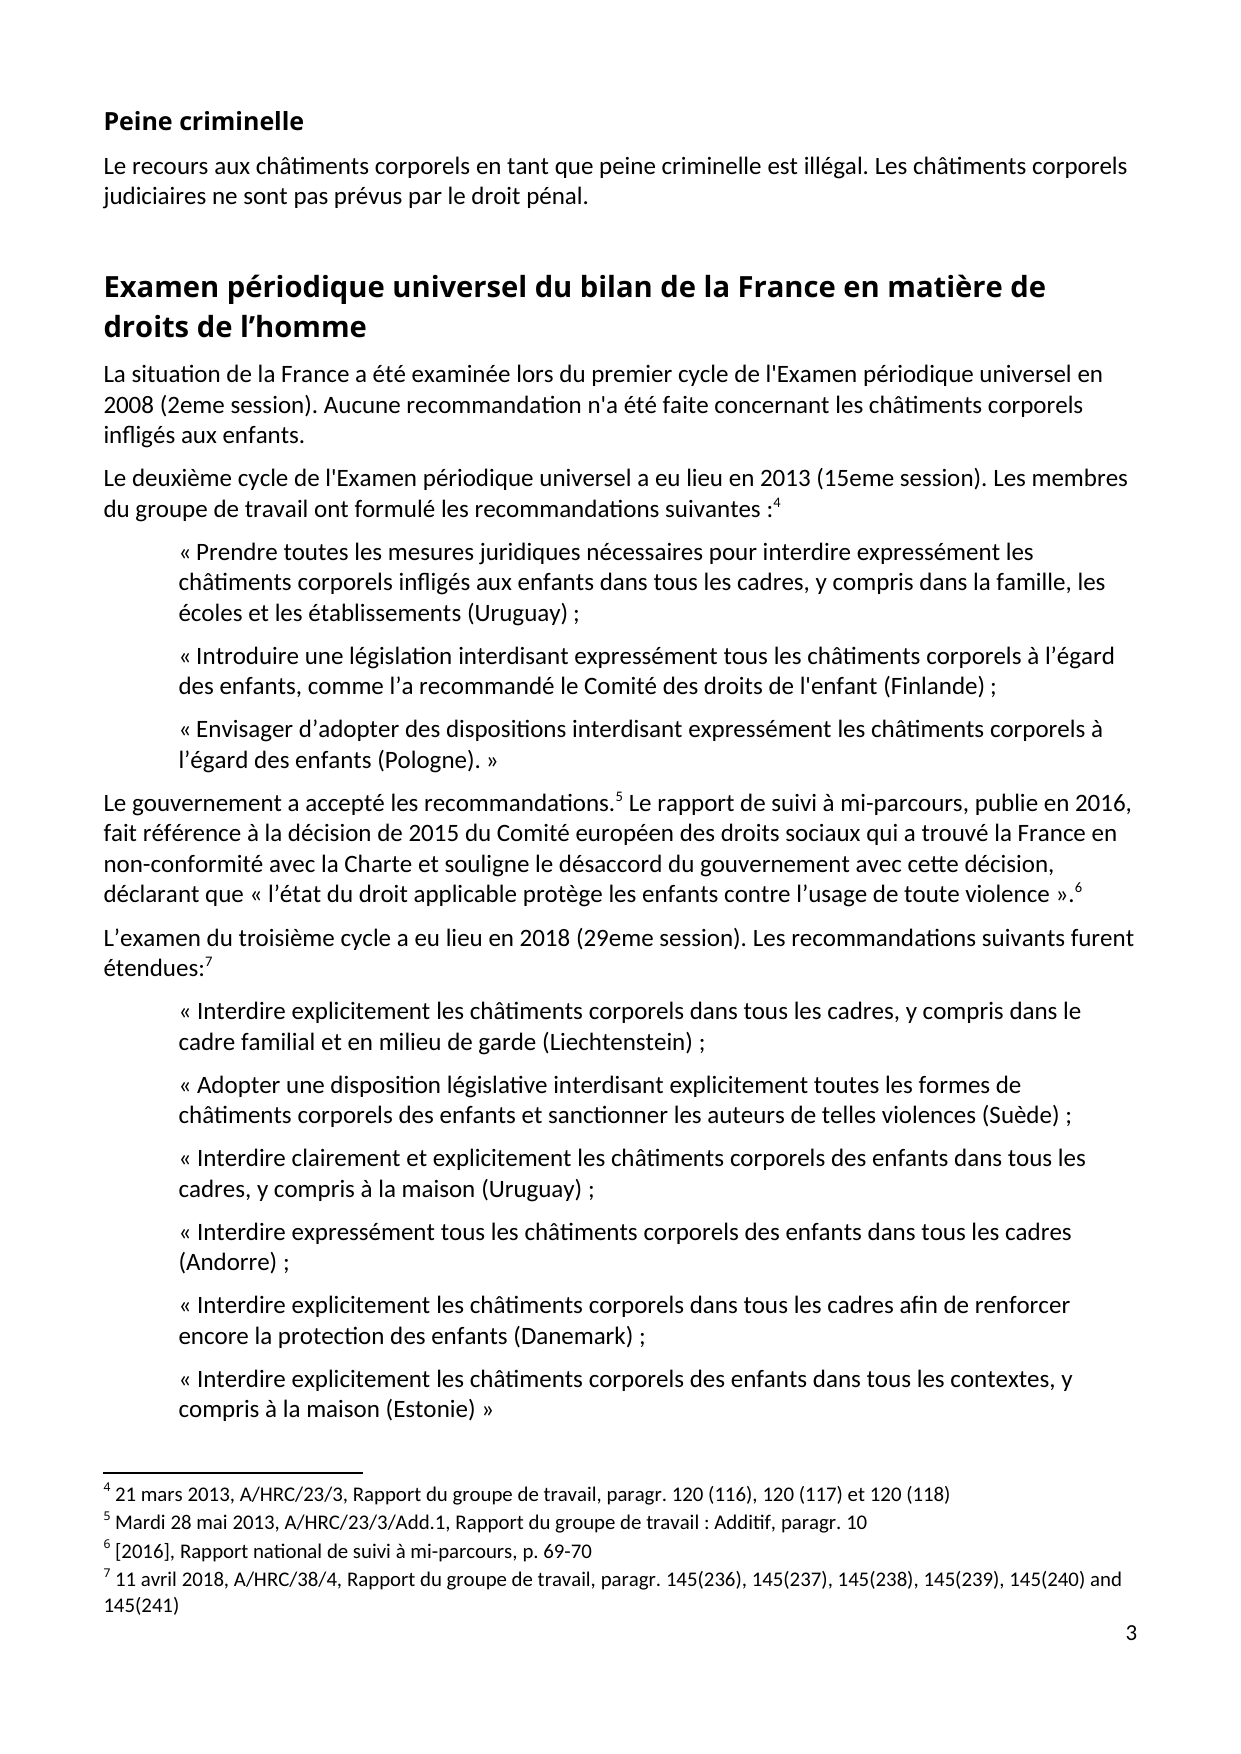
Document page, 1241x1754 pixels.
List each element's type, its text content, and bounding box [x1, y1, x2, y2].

text « Interdire explicitement les châtiments corporels dans tous les cadres afin de renforcer encore la protection des enfants (Danemark) ; [178, 1289, 1137, 1350]
text « Interdire explicitement les châtiments corporels des enfants dans tous les contextes, y compris à la maison (Estonie) » [178, 1363, 1137, 1424]
subtitle Examen périodique universel du bilan de la France en matière de droits de l’homme [103, 266, 1137, 346]
text « Introduire une législation interdisant expressément tous les châtiments corporels à l’égard des enfants, comme l’a recommandé le Comité des droits de l'enfant (Finlande) ; [178, 640, 1137, 701]
text « Interdire expressément tous les châtiments corporels des enfants dans tous les cadres (Andorre) ; [178, 1216, 1137, 1277]
text « Envisager d’adopter des dispositions interdisant expressément les châtiments corporels à l’égard des enfants (Pologne). » [178, 713, 1137, 774]
text L’examen du troisième cycle a eu lieu en 2018 (29eme session). Les recommandations suivants furent étendues: [103, 922, 1137, 983]
subtitle Peine criminelle [103, 103, 1137, 137]
text « Interdire explicitement les châtiments corporels dans tous les cadres, y compris dans le cadre familial et en milieu de garde (Liechtenstein) ; [178, 995, 1137, 1056]
text « Prendre toutes les mesures juridiques nécessaires pour interdire expressément les châtiments corporels infligés aux enfants dans tous les cadres, y compris dans la famille, les écoles et les établissements (Uruguay) ; [178, 536, 1137, 627]
text La situation de la France a été examinée lors du premier cycle de l'Examen périodique universel en 2008 (2eme session). Aucune recommandation n'a été faite concernant les châtiments corporels infligés aux enfants. [103, 358, 1137, 450]
text Le gouvernement a accepté les recommandations. Le rapport de suivi à mi-parcours, publie en 2016, fait référence à la décision de 2015 du Comité européen des droits sociaux qui a trouvé la France en non-conformité avec la Charte et souligne le désaccord du gouvernement avec cette décision, déclarant que « l’état du droit applicable protège les enfants contre l’usage de toute violence ». [103, 787, 1137, 909]
text « Interdire clairement et explicitement les châtiments corporels des enfants dans tous les cadres, y compris à la maison (Uruguay) ; [178, 1142, 1137, 1203]
text Le recours aux châtiments corporels en tant que peine criminelle est illégal. Les châtiments corporels judiciaires ne sont pas prévus par le droit pénal. [103, 150, 1137, 211]
text Le deuxième cycle de l'Examen périodique universel a eu lieu en 2013 (15eme session). Les membres du groupe de travail ont formulé les recommandations suivantes : [103, 462, 1137, 523]
text « Adopter une disposition législative interdisant explicitement toutes les formes de châtiments corporels des enfants et sanctionner les auteurs de telles violences (Suède) ; [178, 1069, 1137, 1130]
